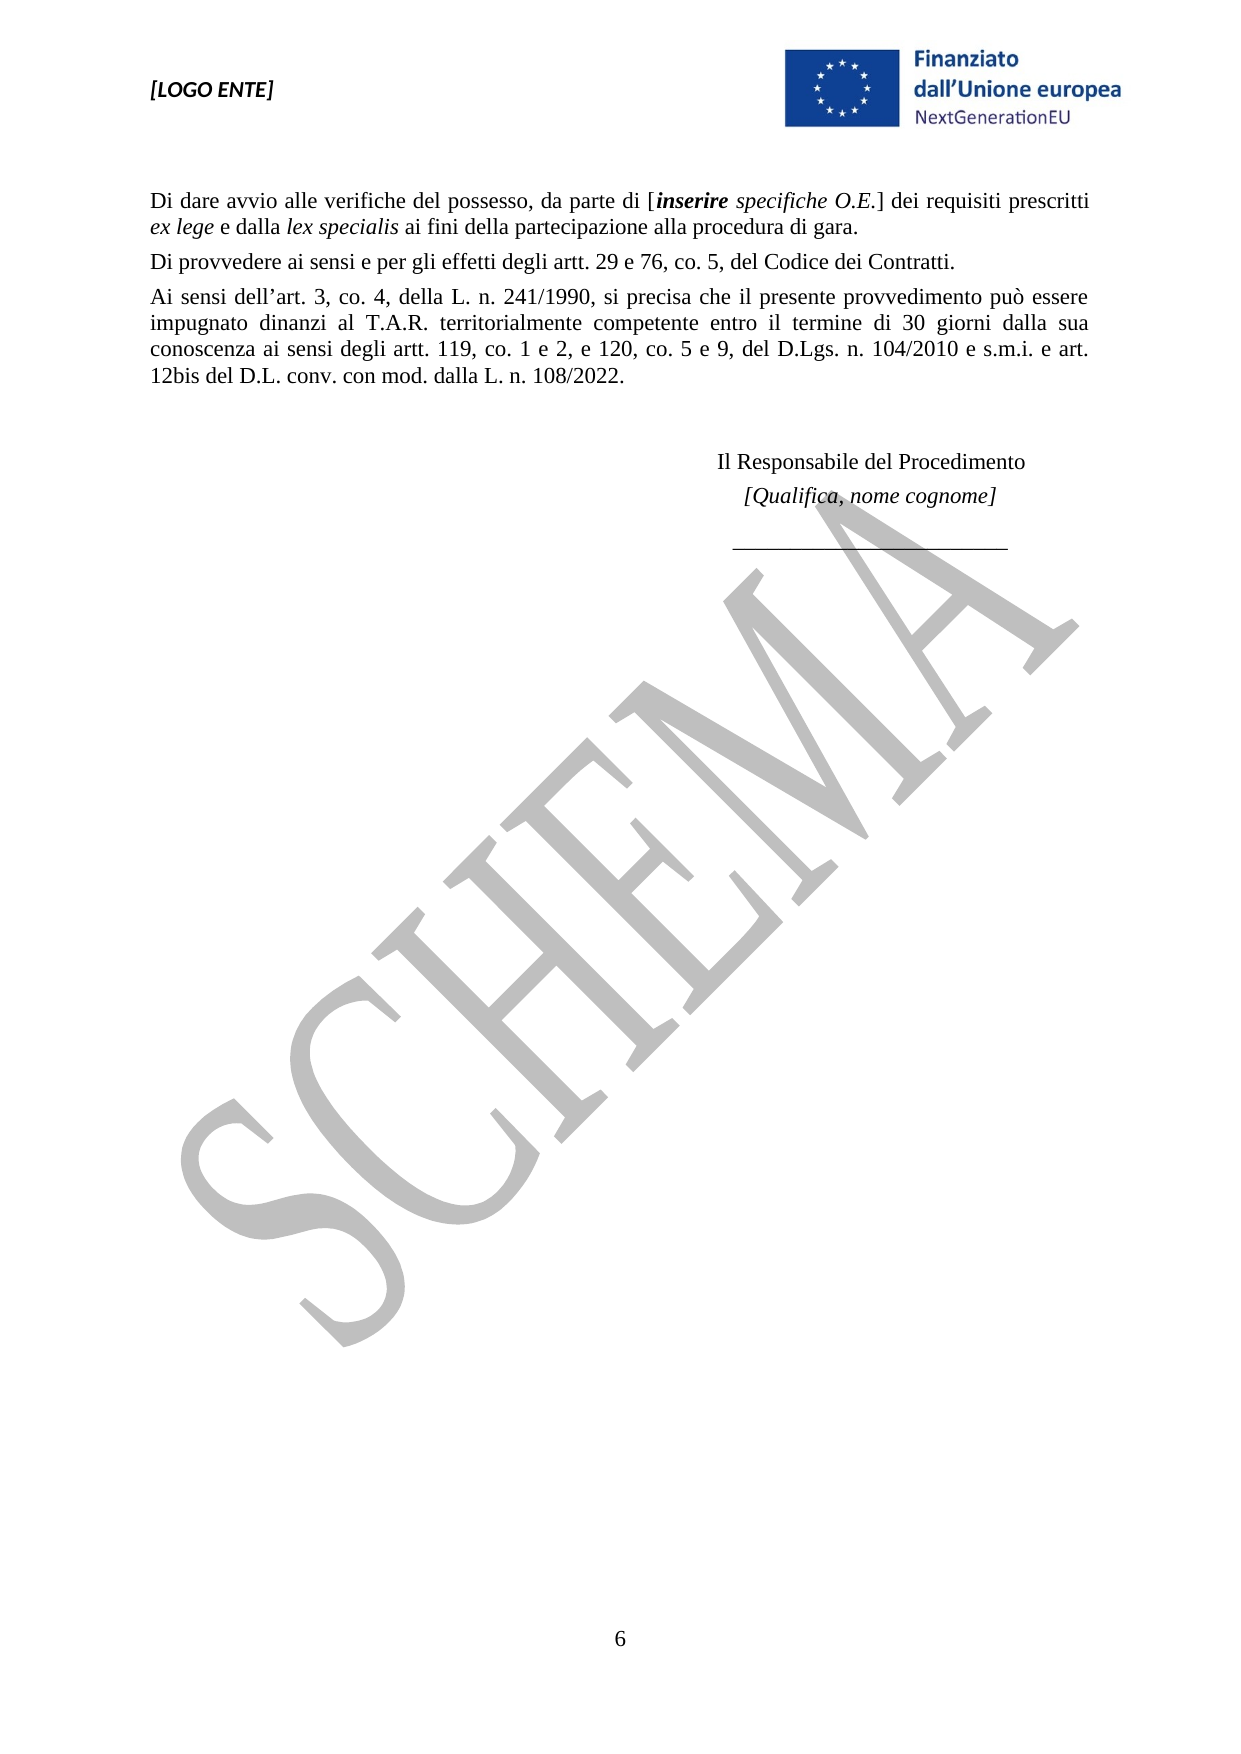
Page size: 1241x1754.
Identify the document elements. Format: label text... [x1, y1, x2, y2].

text Ai sensi dell’art. 3, co. 4, della L. n. 241/1990, si precisa che il presente provvedimento può essere impugnato dinanzi al T.A.R. territorialmente competente entro il termine di 30 giorni dalla sua conoscenza ai sensi degli artt. 119, co. 1 e 2, e 120, co. 5 e 9, del D.Lgs. n. 104/2010 e s.m.i. e art. 12bis del D.L. conv. con mod. dalla L. n. 108/2022. [150, 283, 1090, 388]
text ________________________ [652, 526, 1090, 552]
picture [773, 40, 1140, 137]
text Di dare avvio alle verifiche del possesso, da parte di [inserire specifiche O.E.] dei requisiti prescritti ex lege e dalla lex specialis ai fini della partecipazione alla procedura di gara. [150, 187, 1090, 240]
text Il Responsabile del Procedimento [652, 448, 1090, 474]
text Di provvedere ai sensi e per gli effetti degli artt. 29 e 76, co. 5, del Codice dei Contratti. [150, 248, 1090, 274]
text [Qualifica, nome cognome] [652, 483, 1090, 509]
